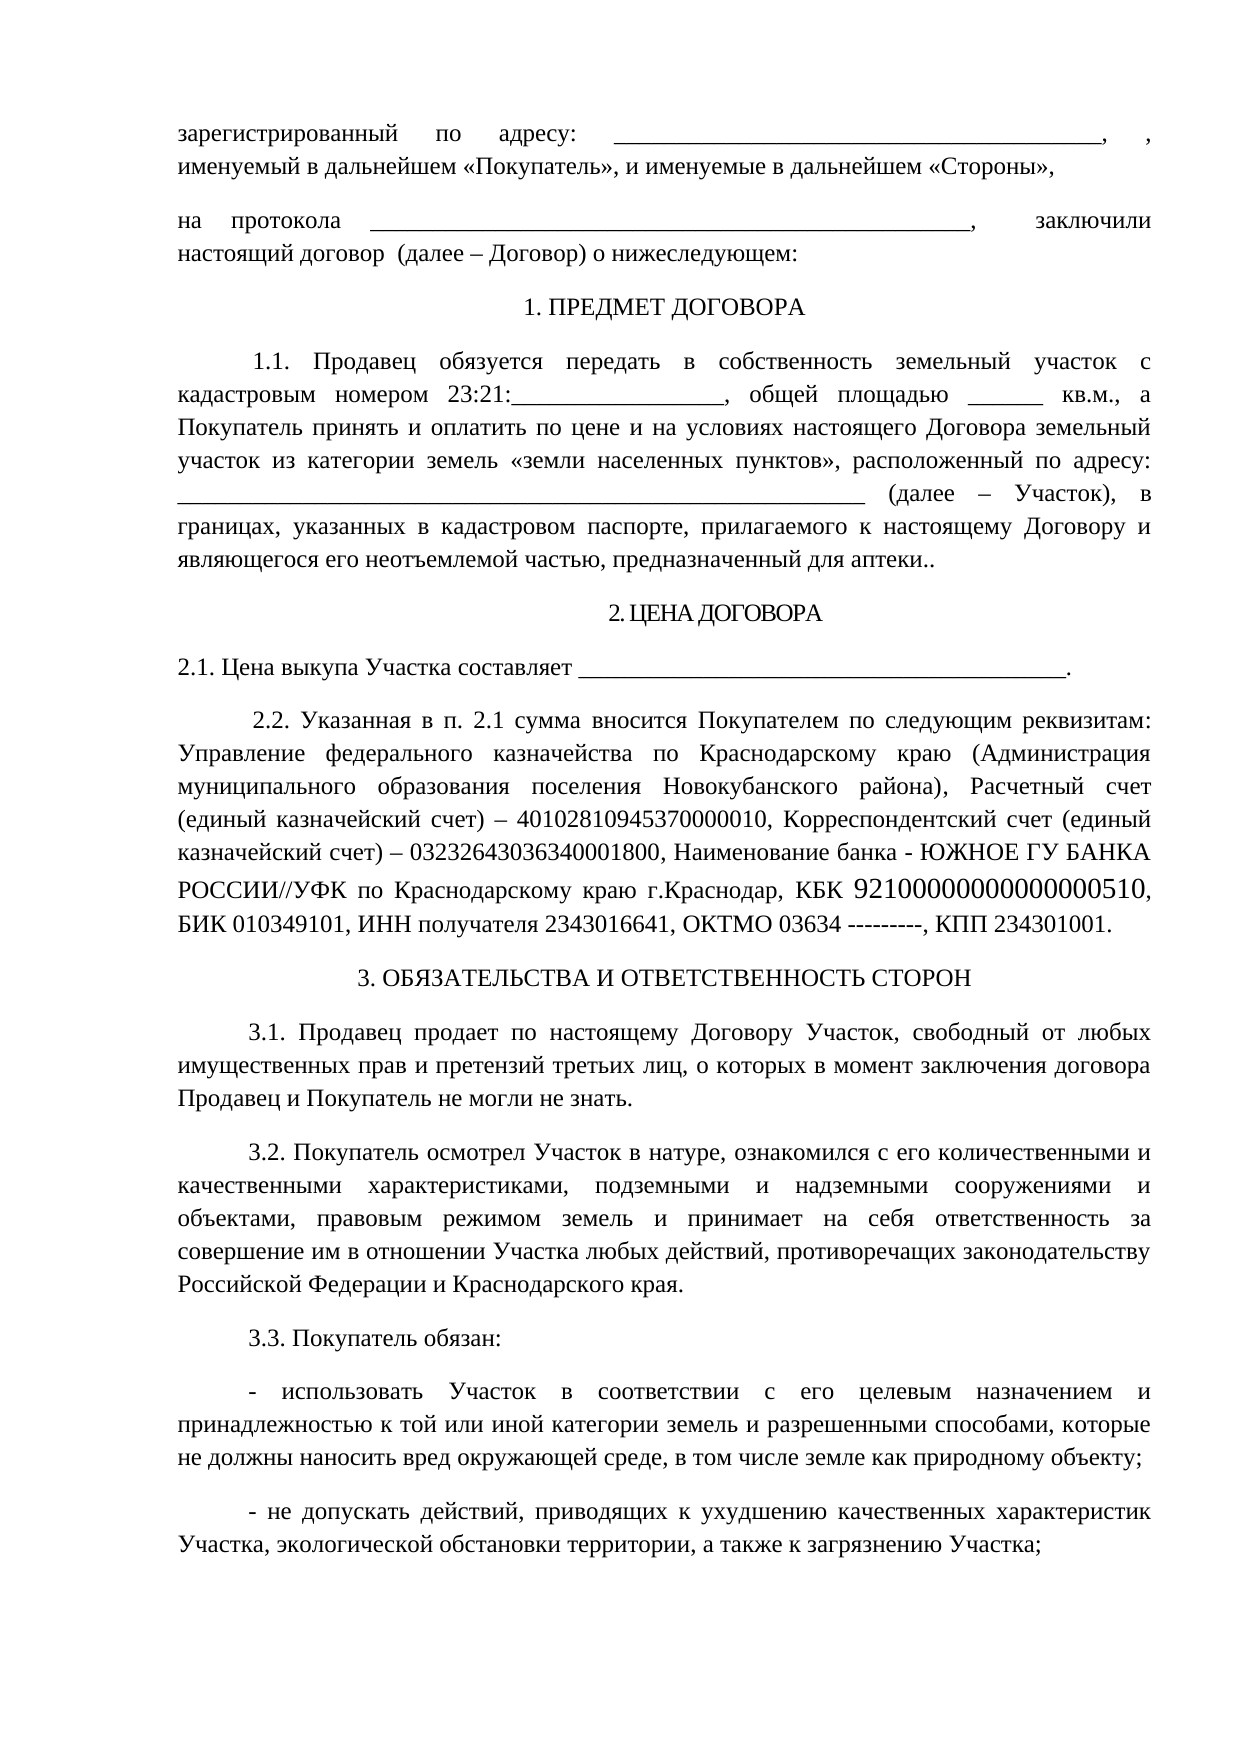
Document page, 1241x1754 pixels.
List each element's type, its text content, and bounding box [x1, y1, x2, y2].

text 3.1. Продавец продает по настоящему Договору Участок, свободный от любых имущественных прав и претензий третьих лиц, о которых в момент заключения договора Продавец и Покупатель не могли не знать. [177, 1017, 1152, 1112]
text 1. ПРЕДМЕТ ДОГОВОРА [177, 292, 1152, 321]
text 3.3. Покупатель обязан: [177, 1323, 1152, 1351]
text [177, 118, 1152, 180]
text 2. ЦЕНА ДОГОВОРА [177, 598, 1152, 626]
text 2.1. Цена выкупа Участка составляет _______________________________________. [177, 652, 1152, 680]
text 1.1. Продавец обязуется передать в собственность земельный участок с кадастровым номером 23:21:_________________, общей площадью ______ кв.м., а Покупатель принять и оплатить по цене и на условиях настоящего Договора земельный участок из категории земель «земли населенных пунктов», расположенный по адресу: _______________________________________________________ (далее – Участок), в границах, указанных в кадастровом паспорте, прилагаемого к настоящему Договору и являющегося его неотъемлемой частью, предназначенный для аптеки.. [177, 346, 1152, 573]
text 3. ОБЯЗАТЕЛЬСТВА И ОТВЕТСТВЕННОСТЬ СТОРОН [177, 963, 1152, 992]
text 3.2. Покупатель осмотрел Участок в натуре, ознакомился с его количественными и качественными характеристиками, подземными и надземными сооружениями и объектами, правовым режимом земель и принимает на себя ответственность за совершение им в отношении Участка любых действий, противоречащих законодательству Российской Федерации и Краснодарского края. [177, 1137, 1152, 1297]
text на протокола ________________________________________________, заключили настоящий договор (далее – Договор) о нижеследующем: [177, 205, 1152, 267]
text - использовать Участок в соответствии с его целевым назначением и принадлежностью к той или иной категории земель и разрешенными способами, которые не должны наносить вред окружающей среде, в том числе земле как природному объекту; [177, 1376, 1152, 1471]
text - не допускать действий, приводящих к ухудшению качественных характеристик Участка, экологической обстановки территории, а также к загрязнению Участка; [177, 1496, 1152, 1558]
text 2.2. Указанная в п. 2.1 сумма вносится Покупателем по следующим реквизитам: Управление федерального казначейства по Краснодарскому краю (Администрация муниципального образования поселения Новокубанского района), Расчетный счет (единый казначейский счет) – 40102810945370000010, Корреспондентский счет (единый казначейский счет) – 03232643036340001800, Наименование банка - ЮЖНОЕ ГУ БАНКА РОССИИ//УФК по Краснодарскому краю г.Краснодар, КБК 92100000000000000510, БИК 010349101, ИНН получателя 2343016641, ОКТМО 03634 ---------, КПП 234301001. [177, 705, 1152, 938]
